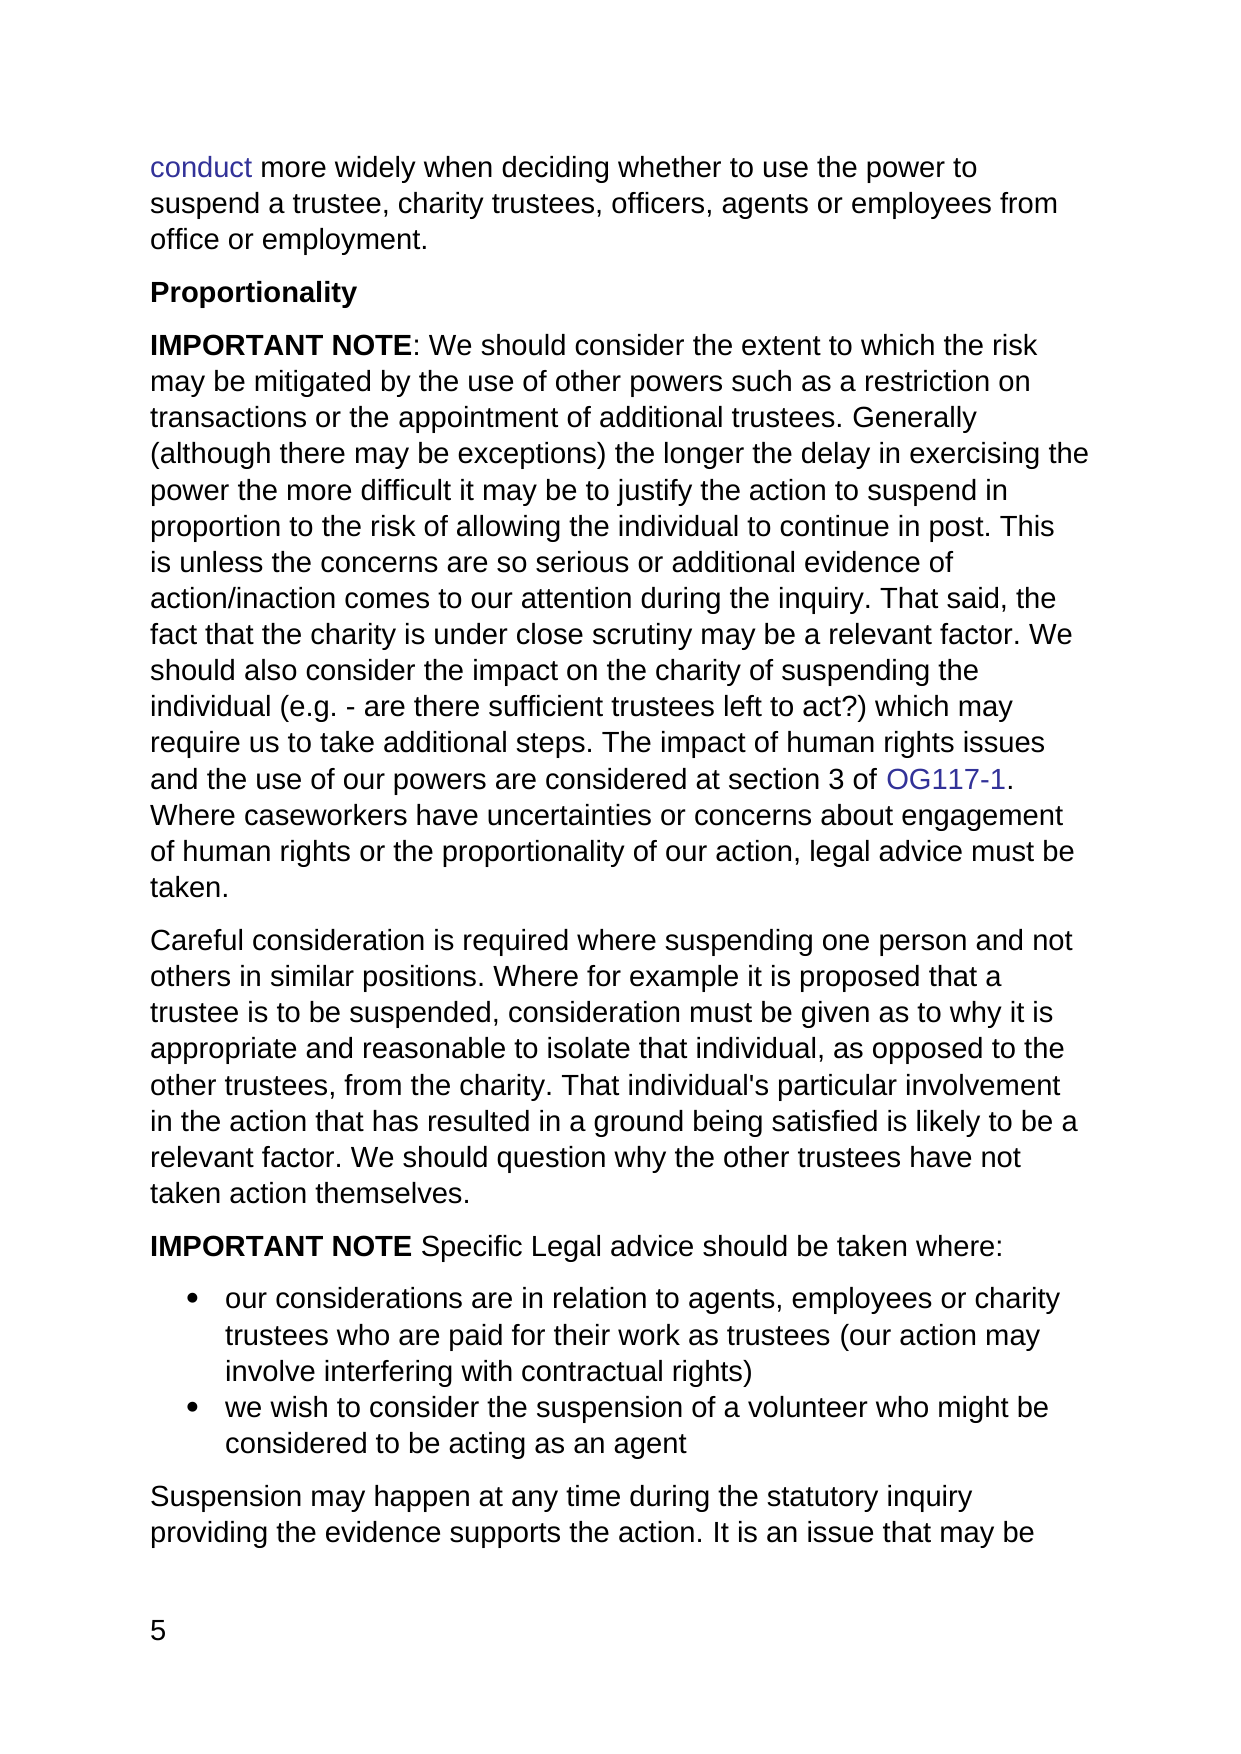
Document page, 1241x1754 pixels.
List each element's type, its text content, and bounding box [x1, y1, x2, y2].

text Proportionality [150, 275, 1090, 309]
text IMPORTANT NOTE Specific Legal advice should be taken where: [150, 1229, 1090, 1262]
list we wish to consider the suspension of a volunteer who might be considered to be acting as an agent [187, 1390, 1090, 1460]
list our considerations are in relation to agents, employees or charity trustees who are paid for their work as trustees (our action may involve interfering with contractual rights) [187, 1282, 1090, 1388]
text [150, 1479, 1090, 1549]
text Careful consideration is required where suspending one person and not others in similar positions. Where for example it is proposed that a trustee is to be suspended, consideration must be given as to why it is appropriate and reasonable to isolate that individual, as opposed to the other trustees, from the charity. That individual's particular involvement in the action that has resulted in a ground being satisfied is likely to be a relevant factor. We should question why the other trustees have not taken action themselves. [150, 923, 1090, 1209]
text IMPORTANT NOTE: We should consider the extent to which the risk may be mitigated by the use of other powers such as a restriction on transactions or the appointment of additional trustees. Generally (although there may be exceptions) the longer the delay in exercising the power the more difficult it may be to justify the action to suspend in proportion to the risk of allowing the individual to continue in post. This is unless the concerns are so serious or additional evidence of action/inaction comes to our attention during the inquiry. That said, the fact that the charity is under close scrutiny may be a relevant factor. We should also consider the impact on the charity of suspending the individual (e.g. - are there sufficient trustees left to act?) which may require us to take additional steps. The impact of human rights issues and the use of our powers are considered at section 3 of OG117-1. Where caseworkers have uncertainties or concerns about engagement of human rights or the proportionality of our action, legal advice must be taken. [150, 328, 1090, 904]
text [150, 150, 1090, 256]
